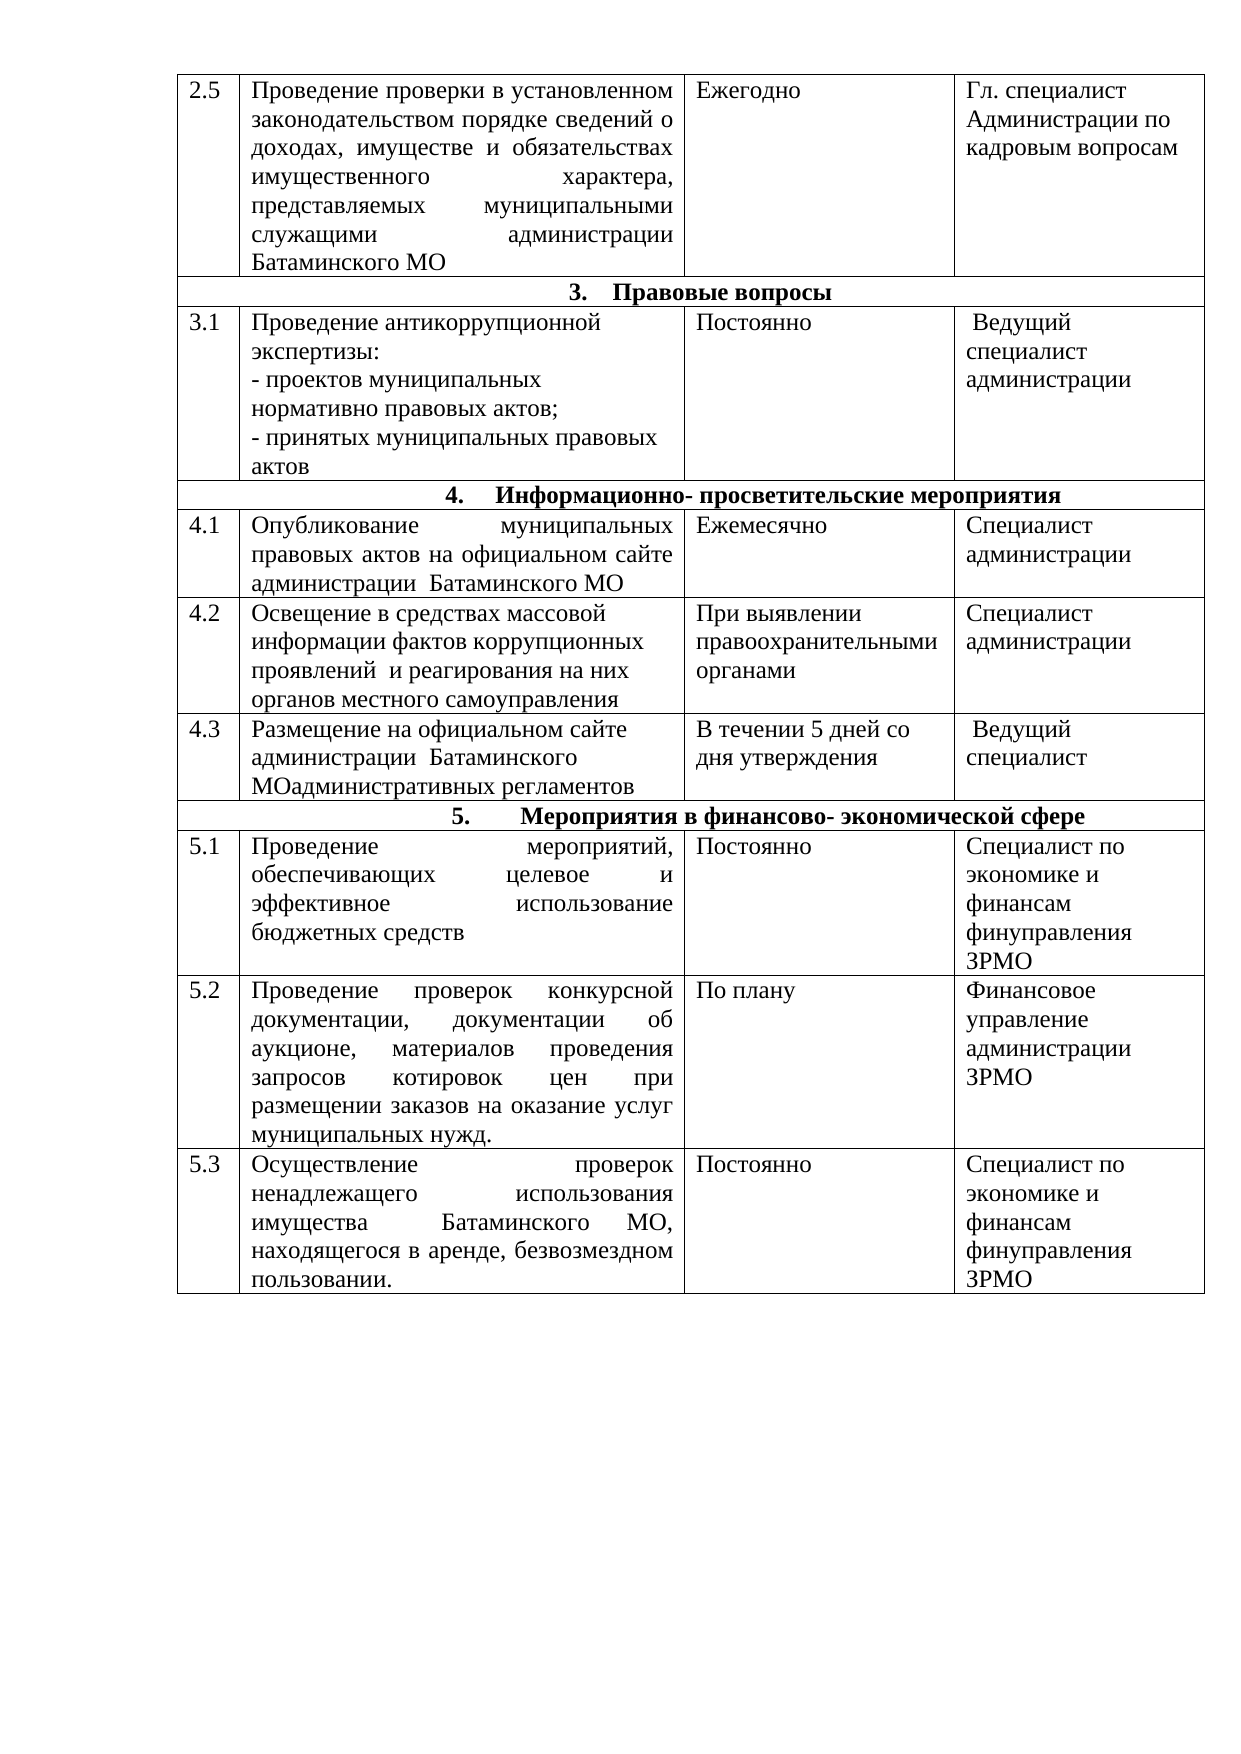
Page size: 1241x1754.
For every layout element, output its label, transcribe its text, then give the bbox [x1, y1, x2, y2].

table_cell 3. Правовые вопросы [178, 277, 1204, 306]
table_cell Специалист по экономике и финансам финуправления ЗРМО [955, 831, 1204, 974]
table_cell Ведущий специалист администрации [955, 307, 1204, 479]
table_cell Проведение проверки в установленном законодательством порядке сведений о доходах, имуществе и обязательствах имущественного характера, представляемых муниципальными служащими администрации Батаминского МО [240, 75, 684, 276]
table_cell Специалист по экономике и финансам финуправления ЗРМО [955, 1149, 1204, 1293]
table_cell Размещение на официальном сайте администрации Батаминского МОадминистративных регламентов [240, 714, 684, 800]
table_cell Проведение проверок конкурсной документации, документации об аукционе, материалов проведения запросов котировок цен при размещении заказов на оказание услуг муниципальных нужд. [240, 976, 684, 1148]
table_cell 3.1 [178, 307, 239, 479]
table_cell В течении 5 дней со дня утверждения [685, 714, 954, 800]
table_cell Финансовое управление администрации ЗРМО [955, 976, 1204, 1148]
table_cell Освещение в средствах массовой информации фактов коррупционных проявлений и реагирования на них органов местного самоуправления [240, 598, 684, 713]
table_cell Постоянно [685, 831, 954, 974]
table_cell Специалист администрации [955, 598, 1204, 713]
table_cell Гл. специалист Администрации по кадровым вопросам [955, 75, 1204, 276]
table_cell 4.1 [178, 510, 239, 597]
table_cell 4.3 [178, 714, 239, 800]
table_cell Проведение антикоррупционной экспертизы: - проектов муниципальных нормативно правовых актов; - принятых муниципальных правовых актов [240, 307, 684, 479]
table_cell 5.3 [178, 1149, 239, 1293]
table_cell Постоянно [685, 307, 954, 479]
table_cell 4.2 [178, 598, 239, 713]
table_cell При выявлении правоохранительными органами [685, 598, 954, 713]
table_cell Специалист администрации [955, 510, 1204, 597]
table_cell 5. Мероприятия в финансово- экономической сфере [178, 801, 1204, 830]
table_cell Ежемесячно [685, 510, 954, 597]
table_cell По плану [685, 976, 954, 1148]
table_cell 5.2 [178, 976, 239, 1148]
table_cell Опубликование муниципальных правовых актов на официальном сайте администрации Батаминского МО [240, 510, 684, 597]
table_cell 2.5 [178, 75, 239, 276]
table_cell Постоянно [685, 1149, 954, 1293]
table_cell Ежегодно [685, 75, 954, 276]
table_cell 4. Информационно- просветительские мероприятия [178, 481, 1204, 509]
table_cell Осуществление проверок ненадлежащего использования имущества Батаминского МО, находящегося в аренде, безвозмездном пользовании. [240, 1149, 684, 1293]
table_cell Ведущий специалист [955, 714, 1204, 800]
table_cell Проведение мероприятий, обеспечивающих целевое и эффективное использование бюджетных средств [240, 831, 684, 974]
table_cell 5.1 [178, 831, 239, 974]
